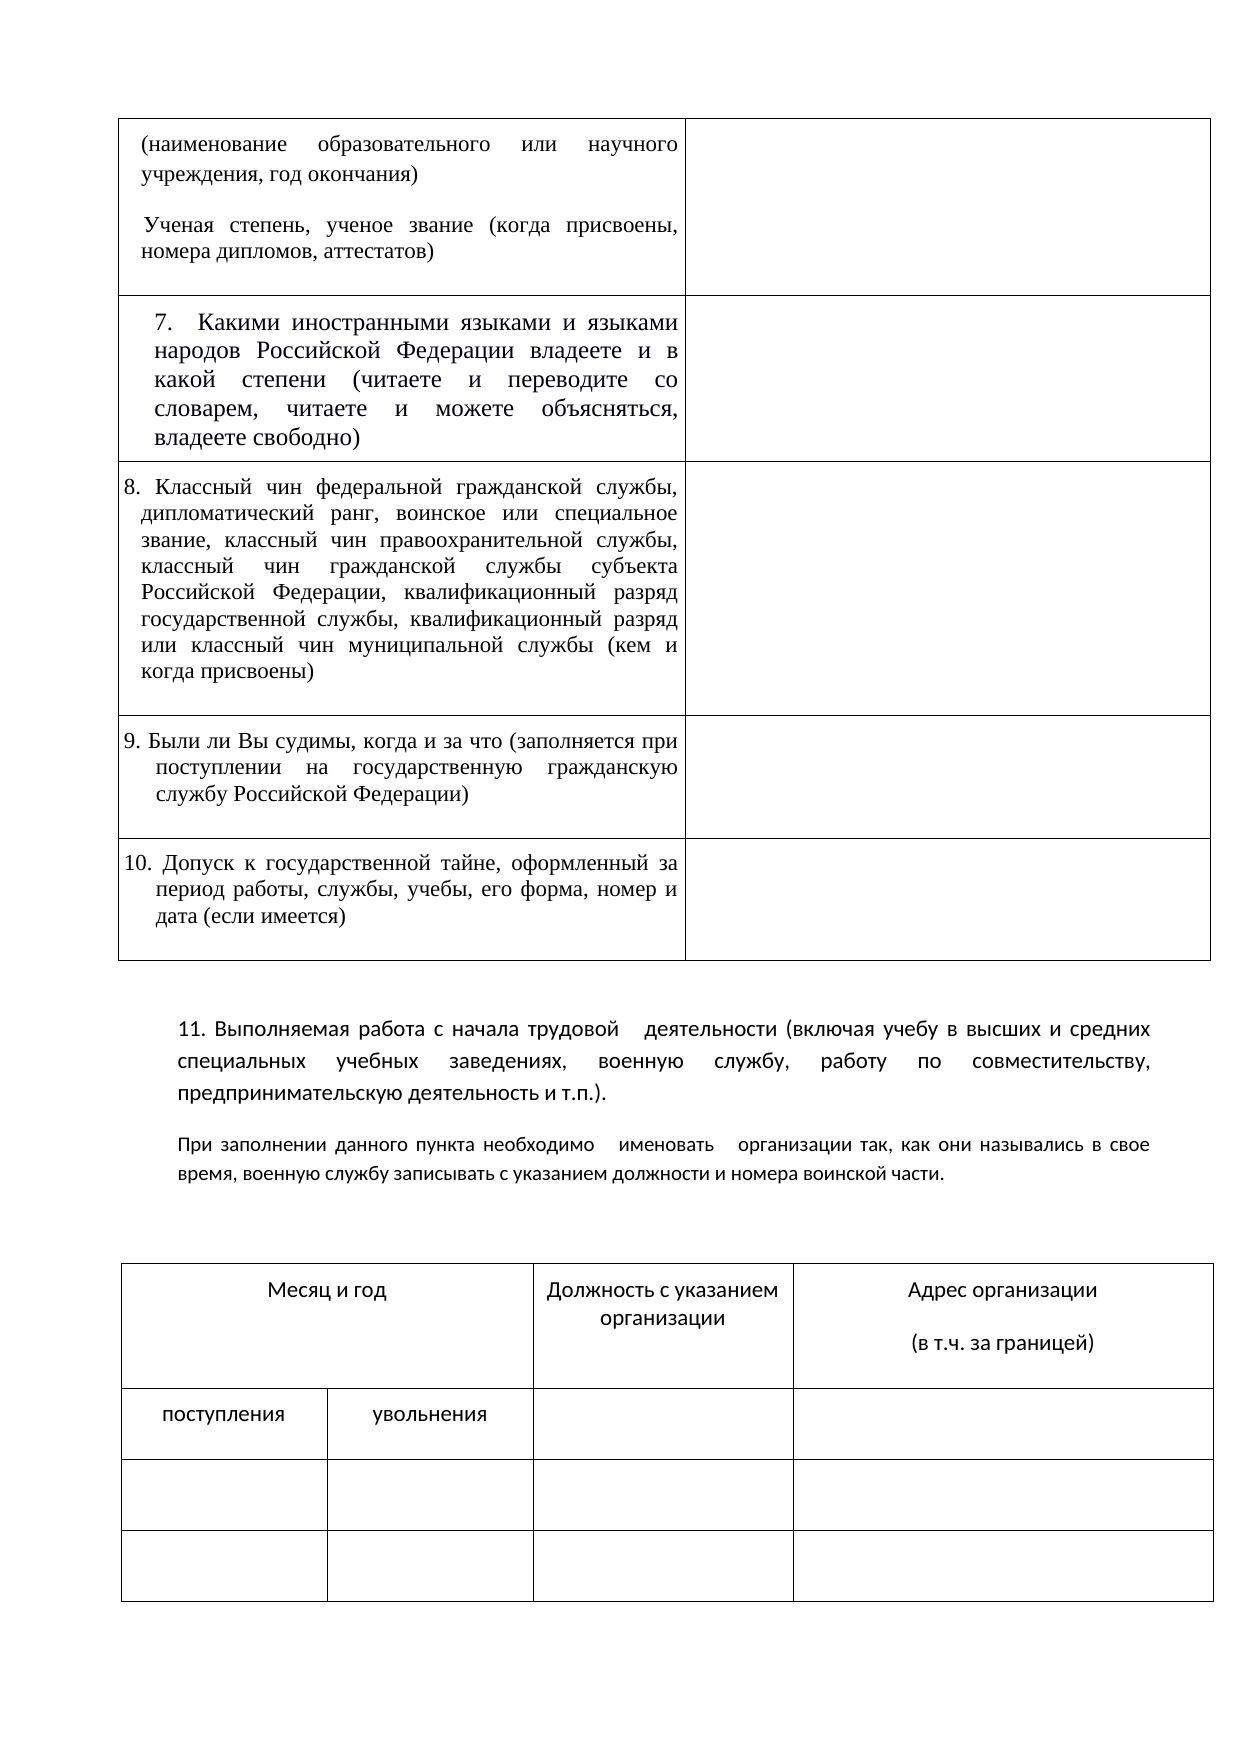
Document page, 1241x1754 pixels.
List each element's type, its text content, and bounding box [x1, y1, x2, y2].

table_cell [794, 1531, 1213, 1601]
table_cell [119, 119, 685, 295]
table_cell [122, 1531, 327, 1601]
table_cell [122, 1460, 327, 1530]
table_cell 9. Были ли Вы судимы, когда и за что (заполняется при поступлении на государственную гражданскую службу Российской Федерации) [119, 716, 685, 837]
table_cell [794, 1460, 1213, 1530]
table_cell [534, 1389, 793, 1458]
table_cell 8. Классный чин федеральной гражданской службы, дипломатический ранг, воинское или специальное звание, классный чин правоохранительной службы, классный чин гражданской службы субъекта Российской Федерации, квалификационный разряд государственной службы, квалификационный разряд или классный чин муниципальной службы (кем и когда присвоены) [119, 462, 685, 715]
table_cell [534, 1531, 793, 1601]
table_cell 10. Допуск к государственной тайне, оформленный за период работы, службы, учебы, его форма, номер и дата (если имеется) [119, 839, 685, 959]
table_cell [534, 1460, 793, 1530]
table_header Адрес организации (в т.ч. за границей) [794, 1264, 1213, 1387]
text При заполнении данного пункта необходимо именовать организации так, как они назывались в свое время, военную службу записывать с указанием должности и номера воинской части. [177, 1131, 1152, 1186]
table_cell Какими иностранными языками и языками народов Российской Федерации владеете и в какой степени (читаете и переводите со словарем, читаете и можете объясняться, владеете свободно) [119, 296, 685, 461]
table_cell [794, 1389, 1213, 1458]
table_cell [686, 839, 1210, 959]
table_cell поступления [122, 1389, 327, 1458]
text 11. Выполняемая работа с начала трудовой деятельности (включая учебу в высших и средних специальных учебных заведениях, военную службу, работу по совместительству, предпринимательскую деятельность и т.п.). [177, 1014, 1152, 1106]
table_cell [686, 296, 1210, 461]
table_cell [686, 716, 1210, 837]
table_cell [686, 119, 1210, 295]
table_cell увольнения [328, 1389, 533, 1458]
table_cell [328, 1531, 533, 1601]
table_header Должность с указанием организации [534, 1264, 793, 1387]
table_header Месяц и год [122, 1264, 533, 1387]
table_cell [686, 462, 1210, 715]
table_cell [328, 1460, 533, 1530]
